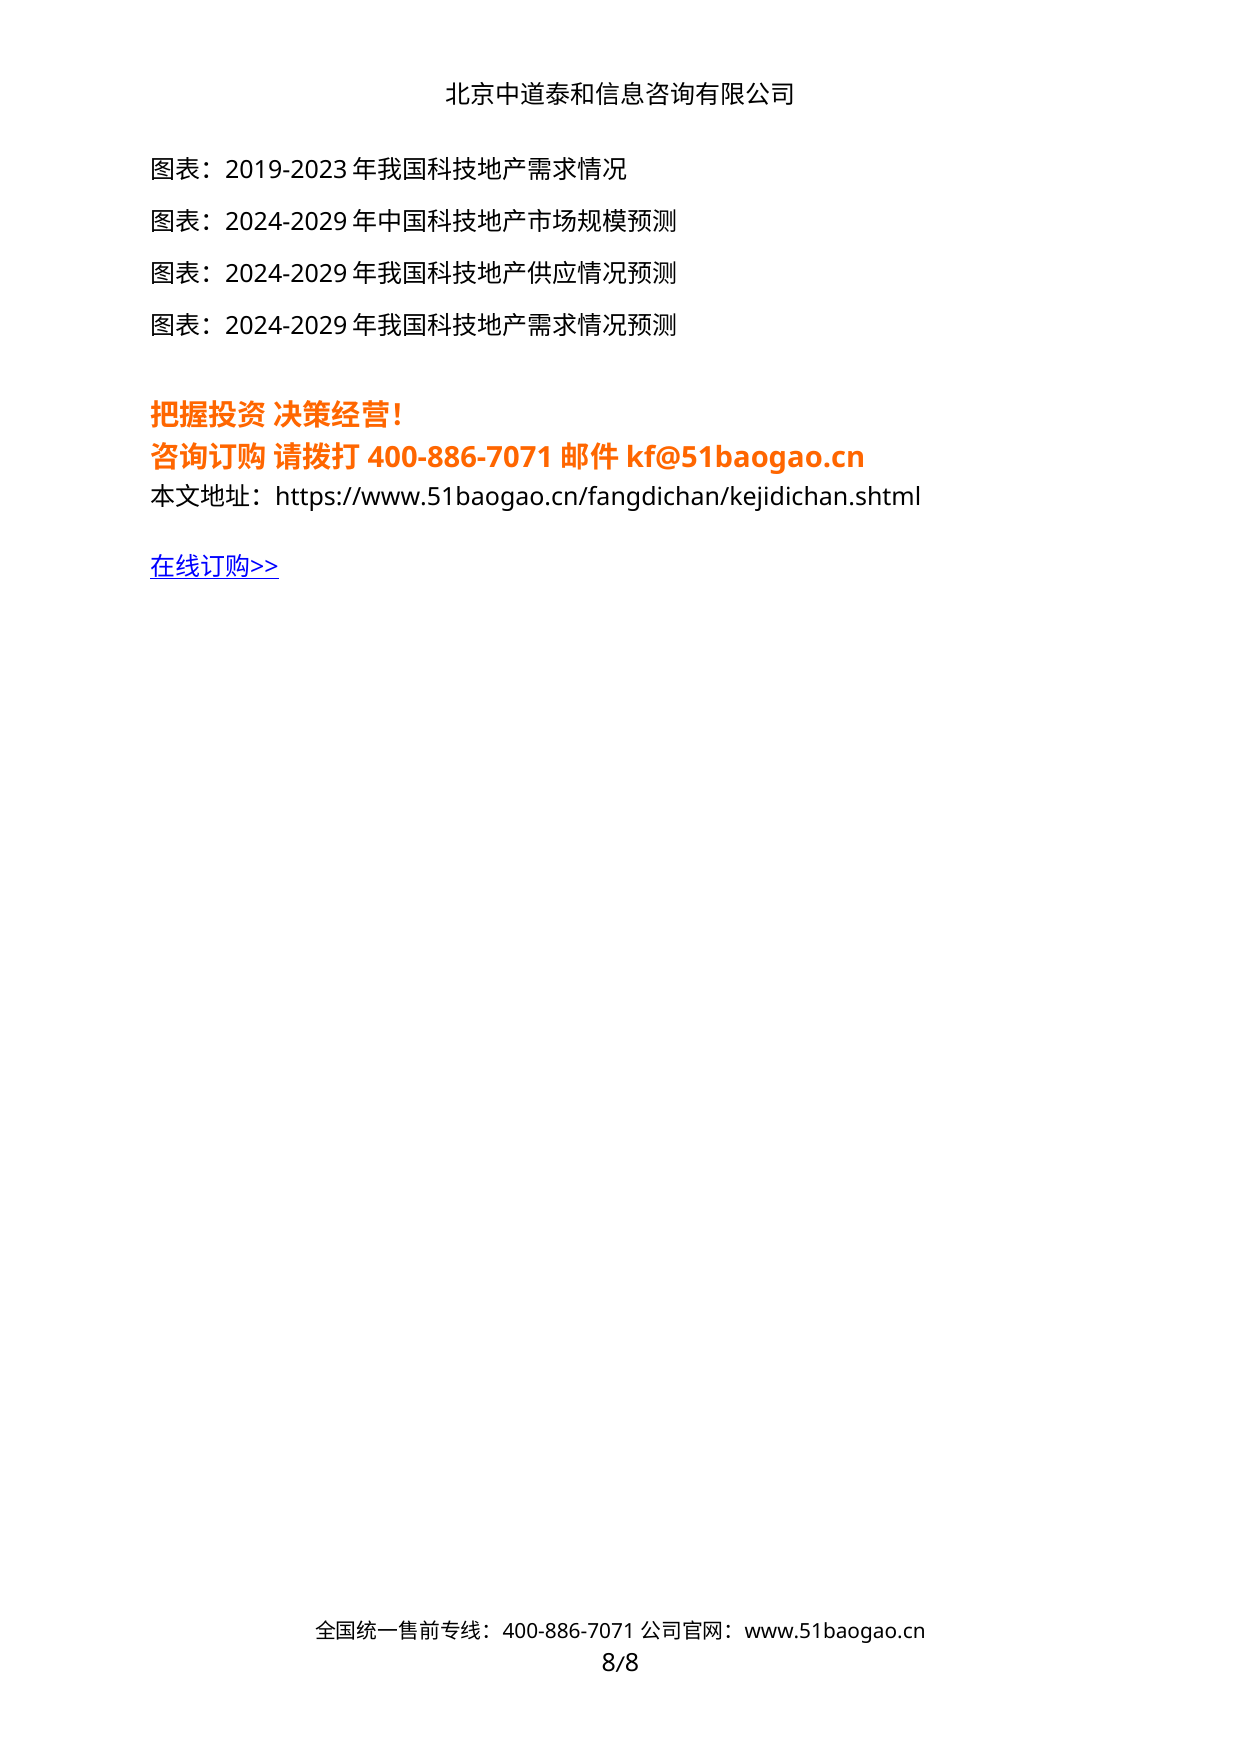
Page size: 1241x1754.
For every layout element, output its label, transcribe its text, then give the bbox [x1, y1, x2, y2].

text 图表：2019-2023年我国科技地产需求情况 [150, 150, 1090, 186]
text 在线订购>> [150, 512, 1090, 583]
text 图表：2024-2029年我国科技地产需求情况预测 [150, 306, 1090, 342]
text 图表：2024-2029年我国科技地产供应情况预测 [150, 254, 1090, 290]
text 图表：2024-2029年中国科技地产市场规模预测 [150, 202, 1090, 238]
text 把握投资 决策经营！咨询订购 请拨打 400-886-7071 邮件 kf@51baogao.cn本文地址：https://www.51baogao.cn/fangdichan/kejidichan.shtml [150, 357, 1090, 512]
